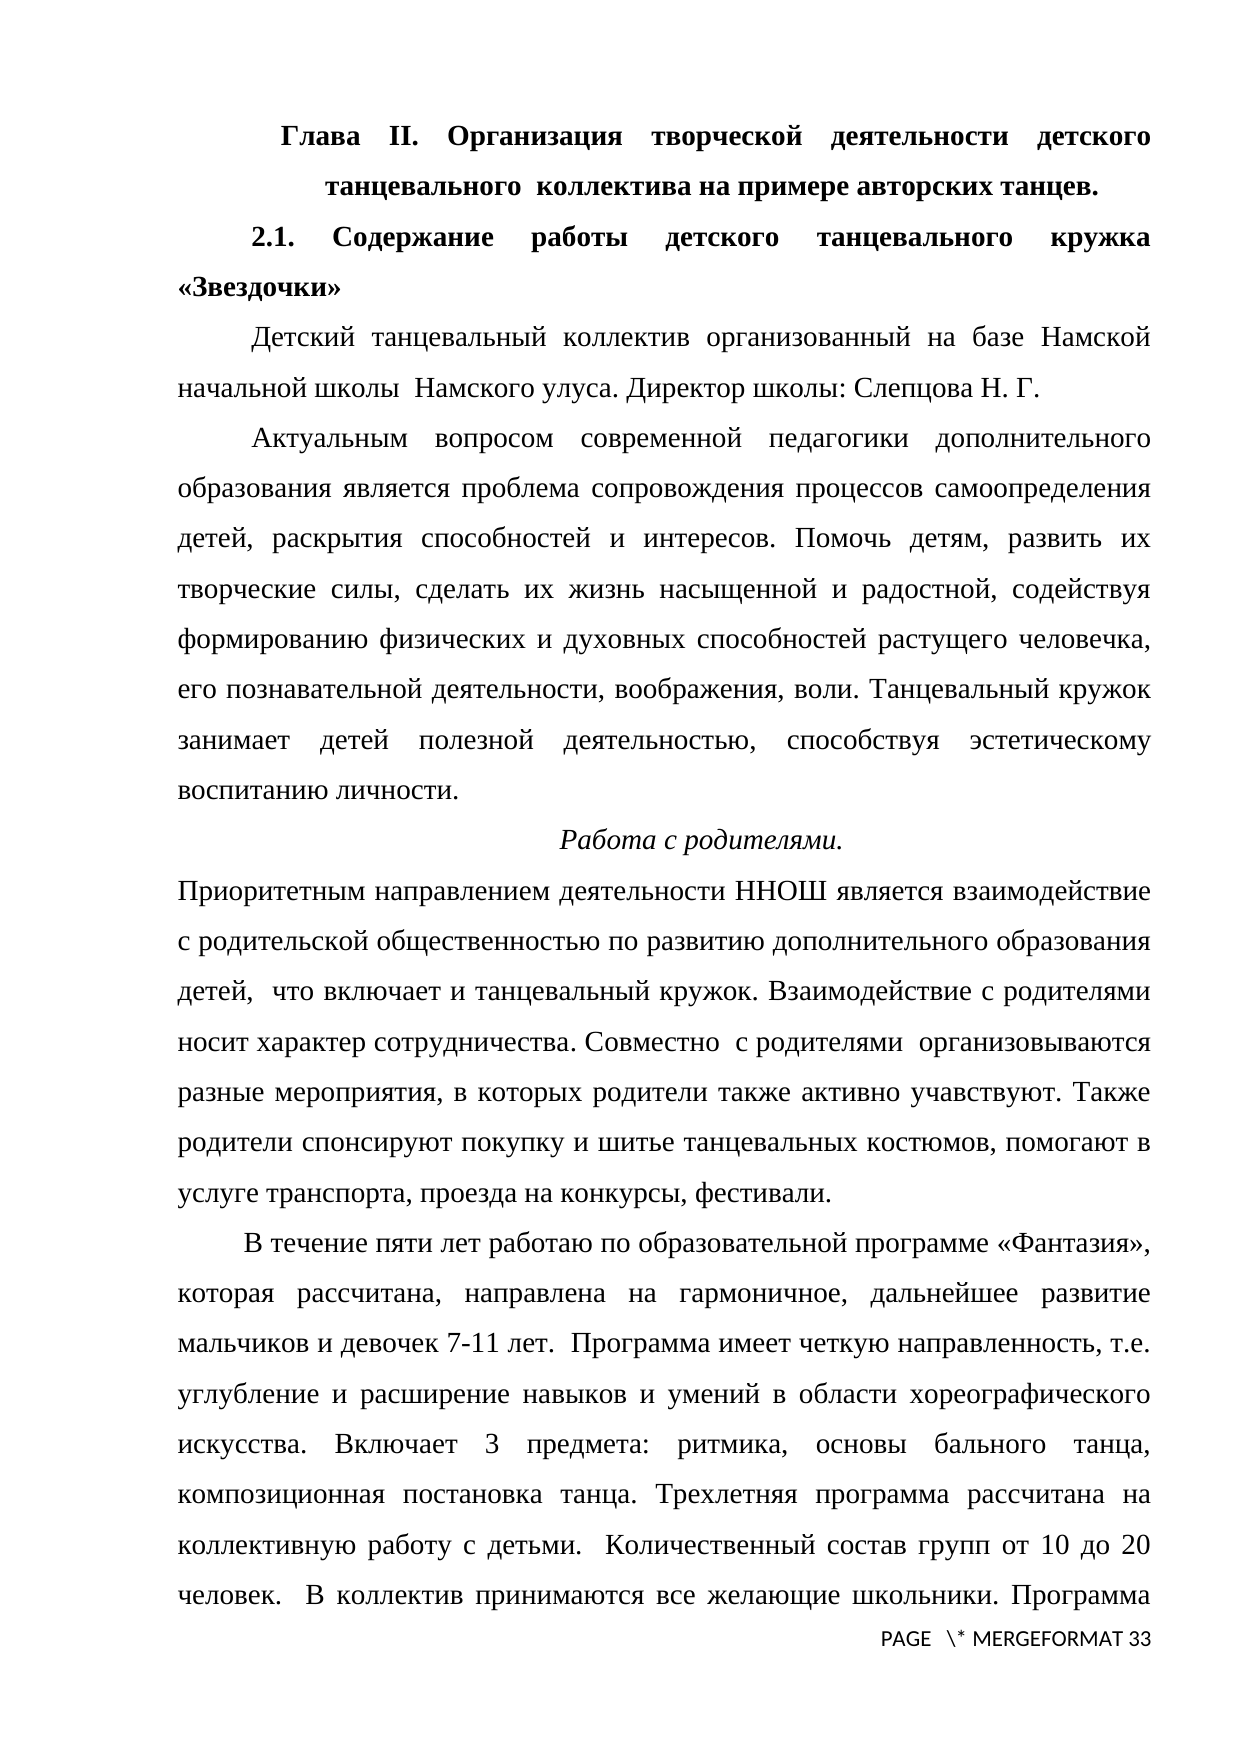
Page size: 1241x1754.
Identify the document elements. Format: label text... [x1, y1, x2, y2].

text Глава II. Организация творческой деятельности детского танцевального коллектива на примере авторских танцев. [281, 118, 1152, 202]
text 2.1. Содержание работы детского танцевального кружка «Звездочки» [177, 219, 1152, 303]
text Актуальным вопросом современной педагогики дополнительного образования является проблема сопровождения процессов самоопределения детей, раскрытия способностей и интересов. Помочь детям, развить их творческие силы, сделать их жизнь насыщенной и радостной, содействуя формированию физических и духовных способностей растущего человечка, его познавательной деятельности, воображения, воли. Танцевальный кружок занимает детей полезной деятельностью, способствуя эстетическому воспитанию личности. [177, 420, 1152, 806]
text Приоритетным направлением деятельности ННОШ является взаимодействие с родительской общественностью по развитию дополнительного образования детей, что включает и танцевальный кружок. Взаимодействие с родителями носит характер сотрудничества. Совместно с родителями организовываются разные мероприятия, в которых родители также активно учавствуют. Также родители спонсируют покупку и шитье танцевальных костюмов, помогают в услуге транспорта, проезда на конкурсы, фестивали. [177, 873, 1152, 1208]
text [177, 1225, 1152, 1611]
text Работа с родителями. [177, 822, 1152, 856]
text Детский танцевальный коллектив организованный на базе Намской начальной школы Намского улуса. Директор школы: Слепцова Н. Г. [177, 319, 1152, 403]
